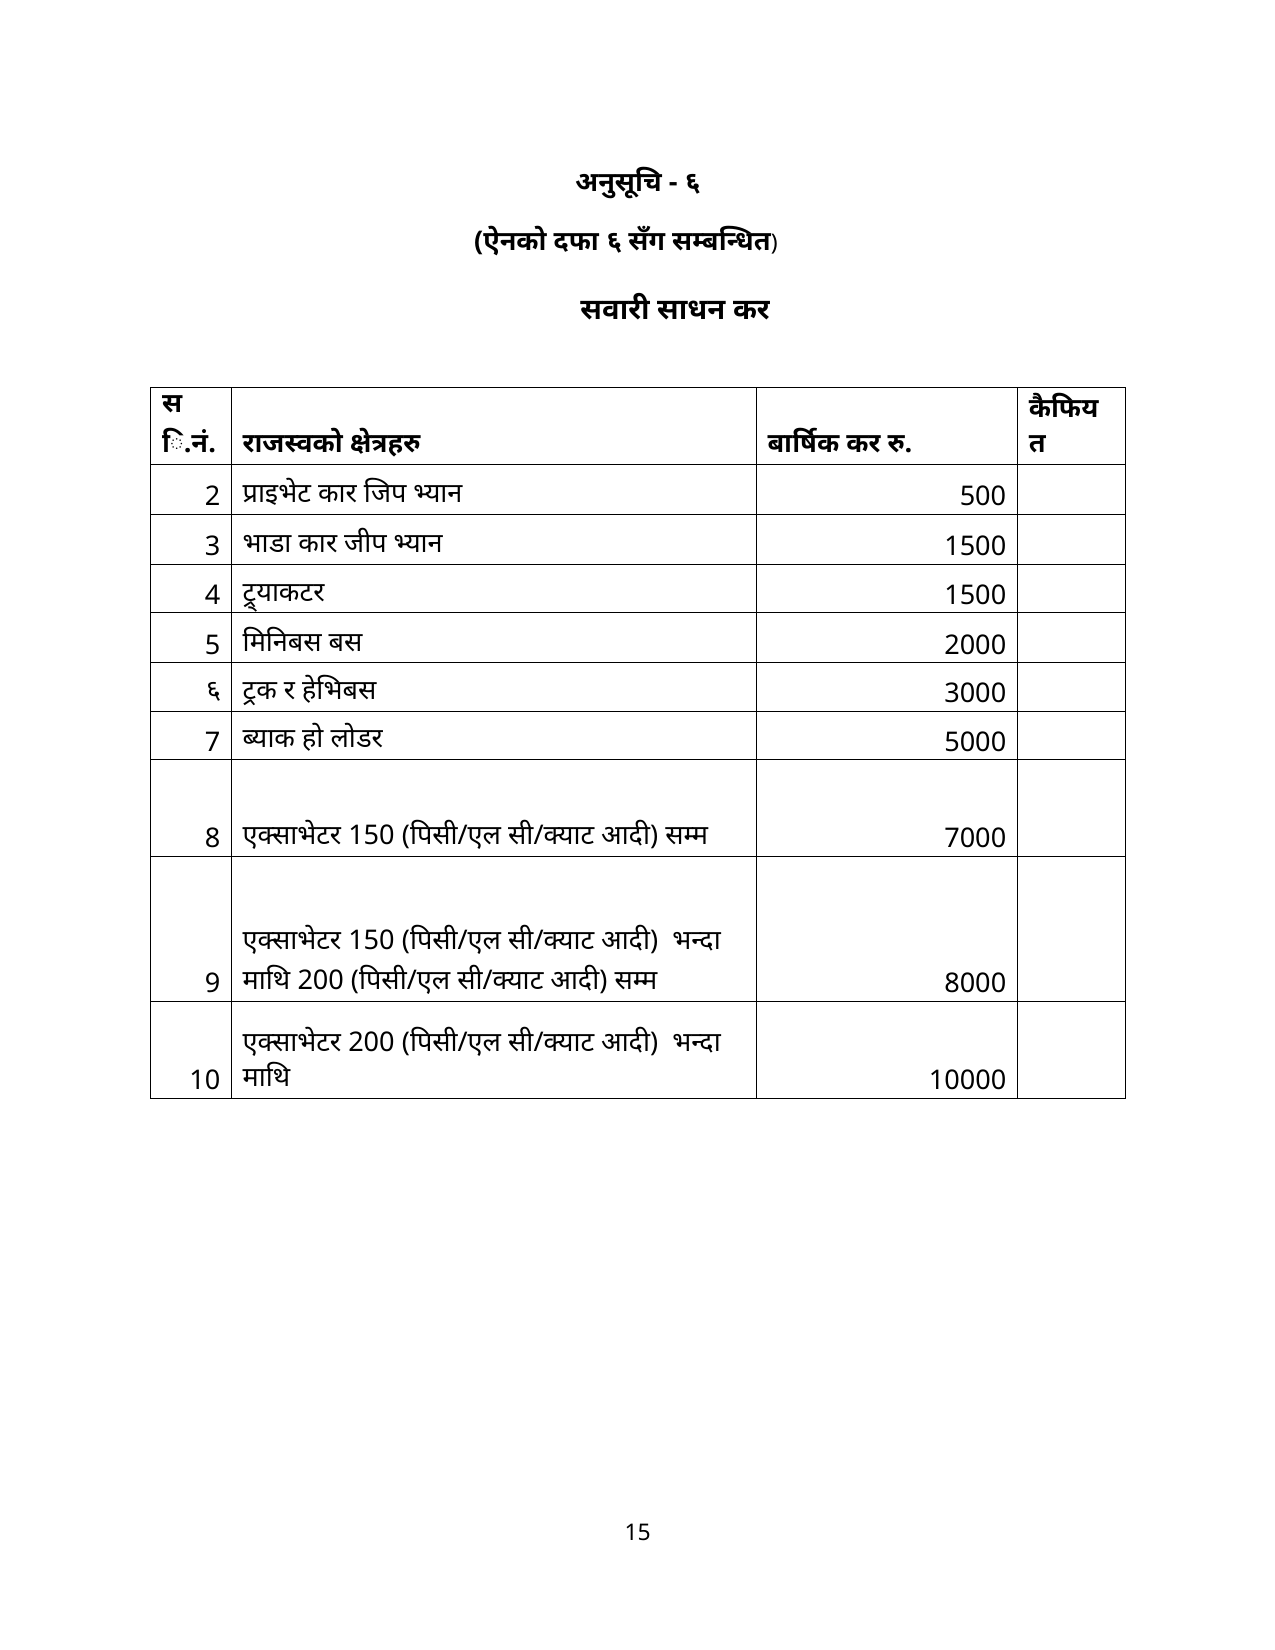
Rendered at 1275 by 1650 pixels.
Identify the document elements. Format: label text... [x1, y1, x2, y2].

table_cell ट्र्याकटर [232, 565, 756, 612]
text (ऐनको दफा ६ सँग सम्बन्धित) [91, 221, 1125, 261]
table_cell [1018, 1002, 1125, 1098]
list सवारी साधन कर [225, 293, 1125, 331]
table_cell 5 [151, 613, 231, 662]
text अनुसूचि - ६ [150, 162, 1125, 202]
table_cell 10000 [757, 1002, 1017, 1098]
table_cell 8 [151, 760, 231, 856]
table_cell [1018, 857, 1125, 1001]
table_cell एक्साभेटर 150 (पिसी/एल सी/क्याट आदी) भन्दा माथि 200 (पिसी/एल सी/क्याट आदी) सम्म [232, 857, 756, 1001]
table_cell ब्याक हो लोडर [232, 712, 756, 759]
table_cell एक्साभेटर 200 (पिसी/एल सी/क्याट आदी) भन्दा माथि [232, 1002, 756, 1098]
table_cell [1018, 565, 1125, 612]
table_cell 5000 [757, 712, 1017, 759]
table_cell [1018, 465, 1125, 514]
table_header राजस्वको क्षेत्रहरु [232, 388, 756, 464]
table_cell 4 [151, 565, 231, 612]
table_cell 9 [151, 857, 231, 1001]
table_cell 3 [151, 515, 231, 564]
table_cell भाडा कार जीप भ्यान [232, 515, 756, 564]
table_header सि.नं. [151, 388, 231, 464]
table_cell 3000 [757, 663, 1017, 711]
table_cell एक्साभेटर 150 (पिसी/एल सी/क्याट आदी) सम्म [232, 760, 756, 856]
table_cell 500 [757, 465, 1017, 514]
table_cell ट्रक र हेभिबस [232, 663, 756, 711]
table_cell [1018, 760, 1125, 856]
table_header बार्षिक कर रु. [757, 388, 1017, 464]
table_cell 1500 [757, 565, 1017, 612]
table_cell 7000 [757, 760, 1017, 856]
table_cell 1500 [757, 515, 1017, 564]
table_cell 2000 [757, 613, 1017, 662]
table_cell 7 [151, 712, 231, 759]
table_cell 10 [151, 1002, 231, 1098]
table_cell प्राइभेट कार जिप भ्यान [232, 465, 756, 514]
table_cell 2 [151, 465, 231, 514]
table_cell [1018, 515, 1125, 564]
table_cell ६ [151, 663, 231, 711]
table_header कैफियत [1018, 388, 1125, 464]
table_cell [1018, 613, 1125, 662]
table_cell मिनिबस बस [232, 613, 756, 662]
table_cell [1018, 712, 1125, 759]
table_cell 8000 [757, 857, 1017, 1001]
table_cell [1018, 663, 1125, 711]
